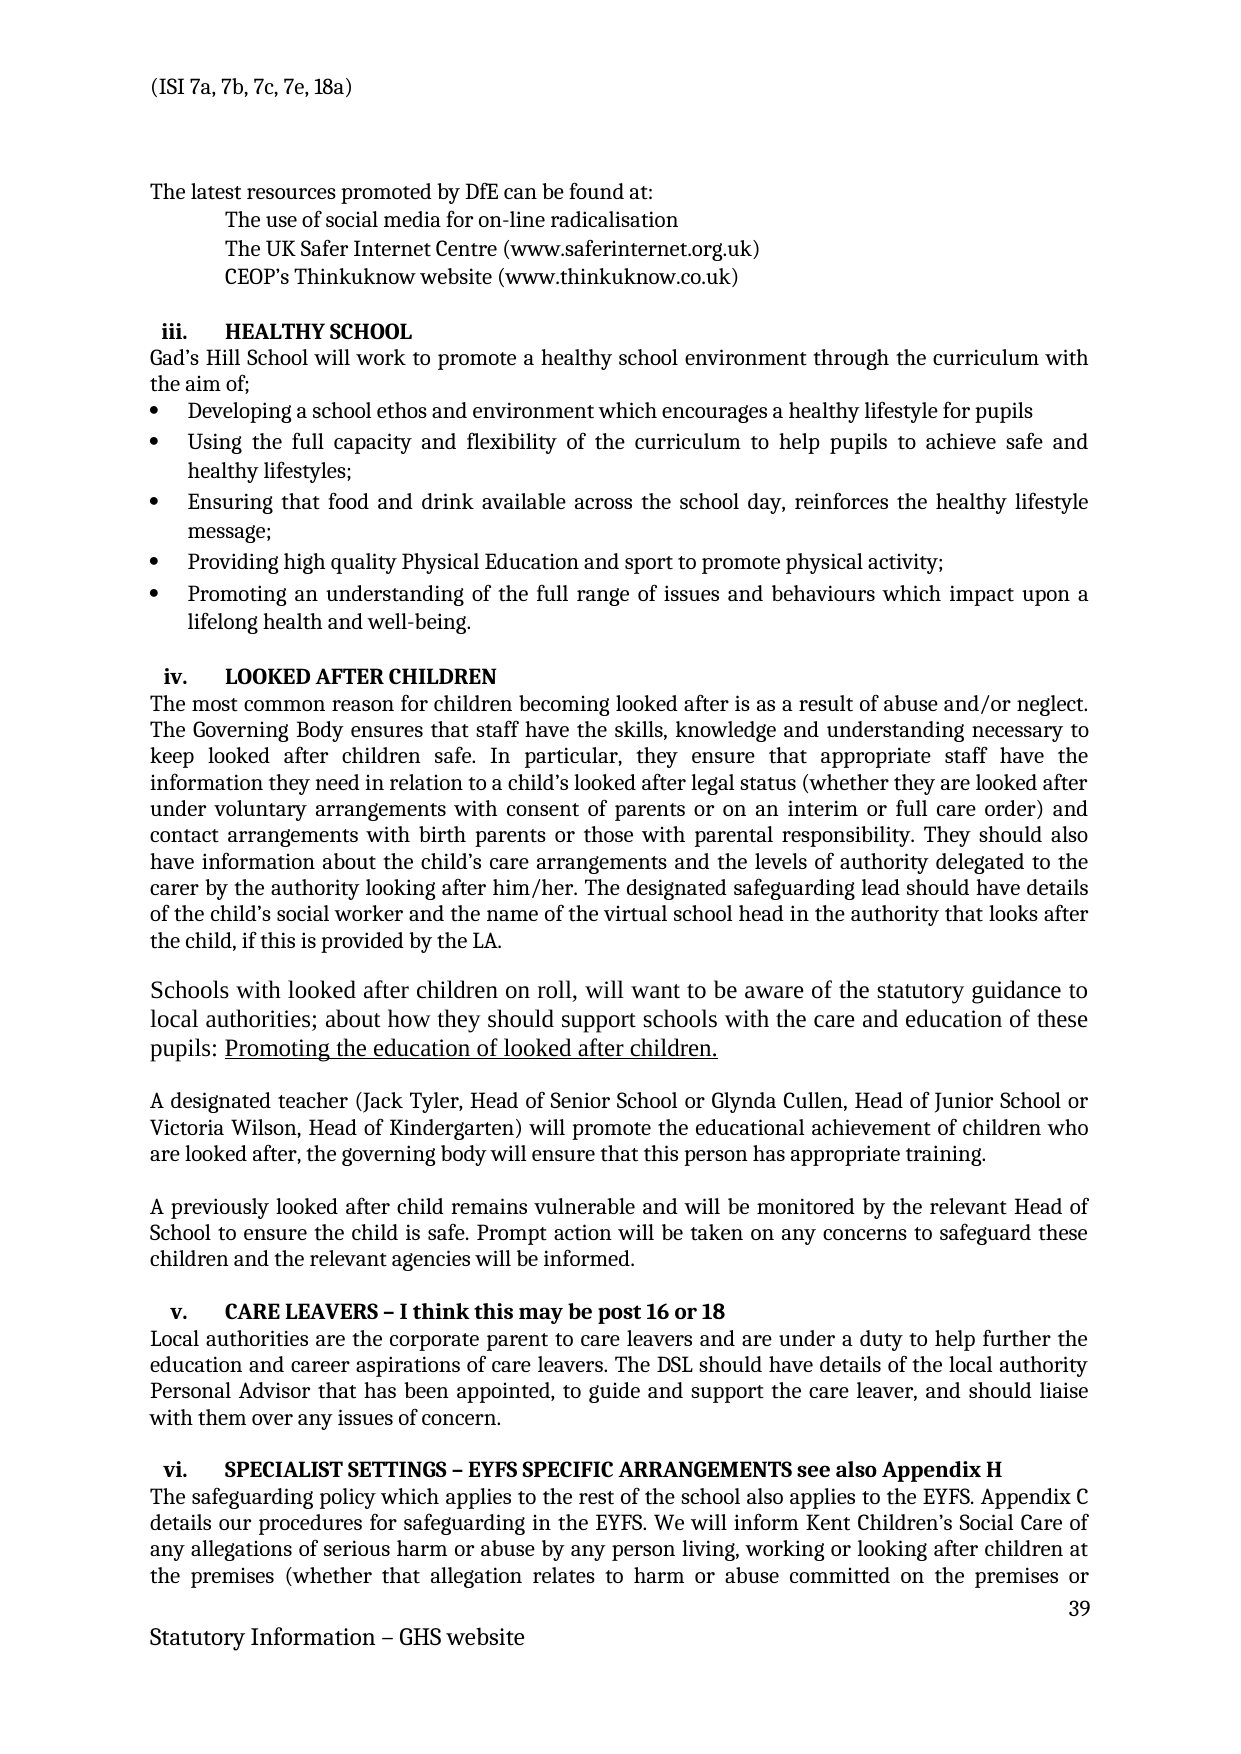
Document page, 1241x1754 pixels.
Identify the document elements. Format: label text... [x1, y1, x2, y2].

text Gad’s Hill School will work to promote a healthy school environment through the curriculum with the aim of; [150, 345, 1090, 398]
text CEOP’s Thinkuknow website (www.thinkuknow.co.uk) [225, 264, 1090, 290]
list Promoting an understanding of the full range of issues and behaviours which impact upon a lifelong health and well-being. [150, 581, 1090, 636]
text A designated teacher (Jack Tyler, Head of Senior School or Glynda Cullen, Head of Junior School or Victoria Wilson, Head of Kindergarten) will promote the educational achievement of children who are looked after, the governing body will ensure that this person has appropriate training. [150, 1088, 1090, 1167]
text Schools with looked after children on roll, will want to be aware of the statutory guidance to local authorities; about how they should support schools with the care and education of these pupils: Promoting the education of looked after children. [150, 976, 1090, 1062]
text The UK Safer Internet Centre (www.saferinternet.org.uk) [225, 235, 1090, 262]
list Providing high quality Physical Education and sport to promote physical activity; [150, 549, 1090, 576]
list LOOKED AFTER CHILDREN [187, 664, 1090, 690]
list Using the full capacity and flexibility of the curriculum to help pupils to achieve safe and healthy lifestyles; [150, 429, 1090, 484]
list HEALTHY SCHOOL [187, 318, 1090, 345]
text The most common reason for children becoming looked after is as a result of abuse and/or neglect. The Governing Body ensures that staff have the skills, knowledge and understanding necessary to keep looked after children safe. In particular, they ensure that appropriate staff have the information they need in relation to a child’s looked after legal status (whether they are looked after under voluntary arrangements with consent of parents or on an interim or full care order) and contact arrangements with birth parents or those with parental responsibility. They should also have information about the child’s care arrangements and the levels of authority delegated to the carer by the authority looking after him/her. The designated safeguarding lead should have details of the child’s social worker and the name of the virtual school head in the authority that looks after the child, if this is provided by the LA. [150, 690, 1090, 954]
text The use of social media for on-line radicalisation [225, 207, 1090, 233]
list Developing a school ethos and environment which encourages a healthy lifestyle for pupils [150, 398, 1090, 424]
text A previously looked after child remains vulnerable and will be monitored by the relevant Head of School to ensure the child is safe. Prompt action will be taken on any concerns to safeguard these children and the relevant agencies will be informed. [150, 1193, 1090, 1273]
list Ensuring that food and drink available across the school day, reinforces the healthy lifestyle message; [150, 489, 1090, 544]
list CARE LEAVERS – I think this may be post 16 or 18 [187, 1299, 1090, 1325]
text Local authorities are the corporate parent to care leavers and are under a duty to help further the education and career aspirations of care leavers. The DSL should have details of the local authority Personal Advisor that has been appointed, to guide and support the care leaver, and should liaise with them over any issues of concern. [150, 1325, 1090, 1431]
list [150, 1483, 1090, 1589]
text The latest resources promoted by DfE can be found at: [150, 178, 1090, 205]
list SPECIALIST SETTINGS – EYFS SPECIFIC ARRANGEMENTS see also Appendix H [187, 1457, 1090, 1483]
